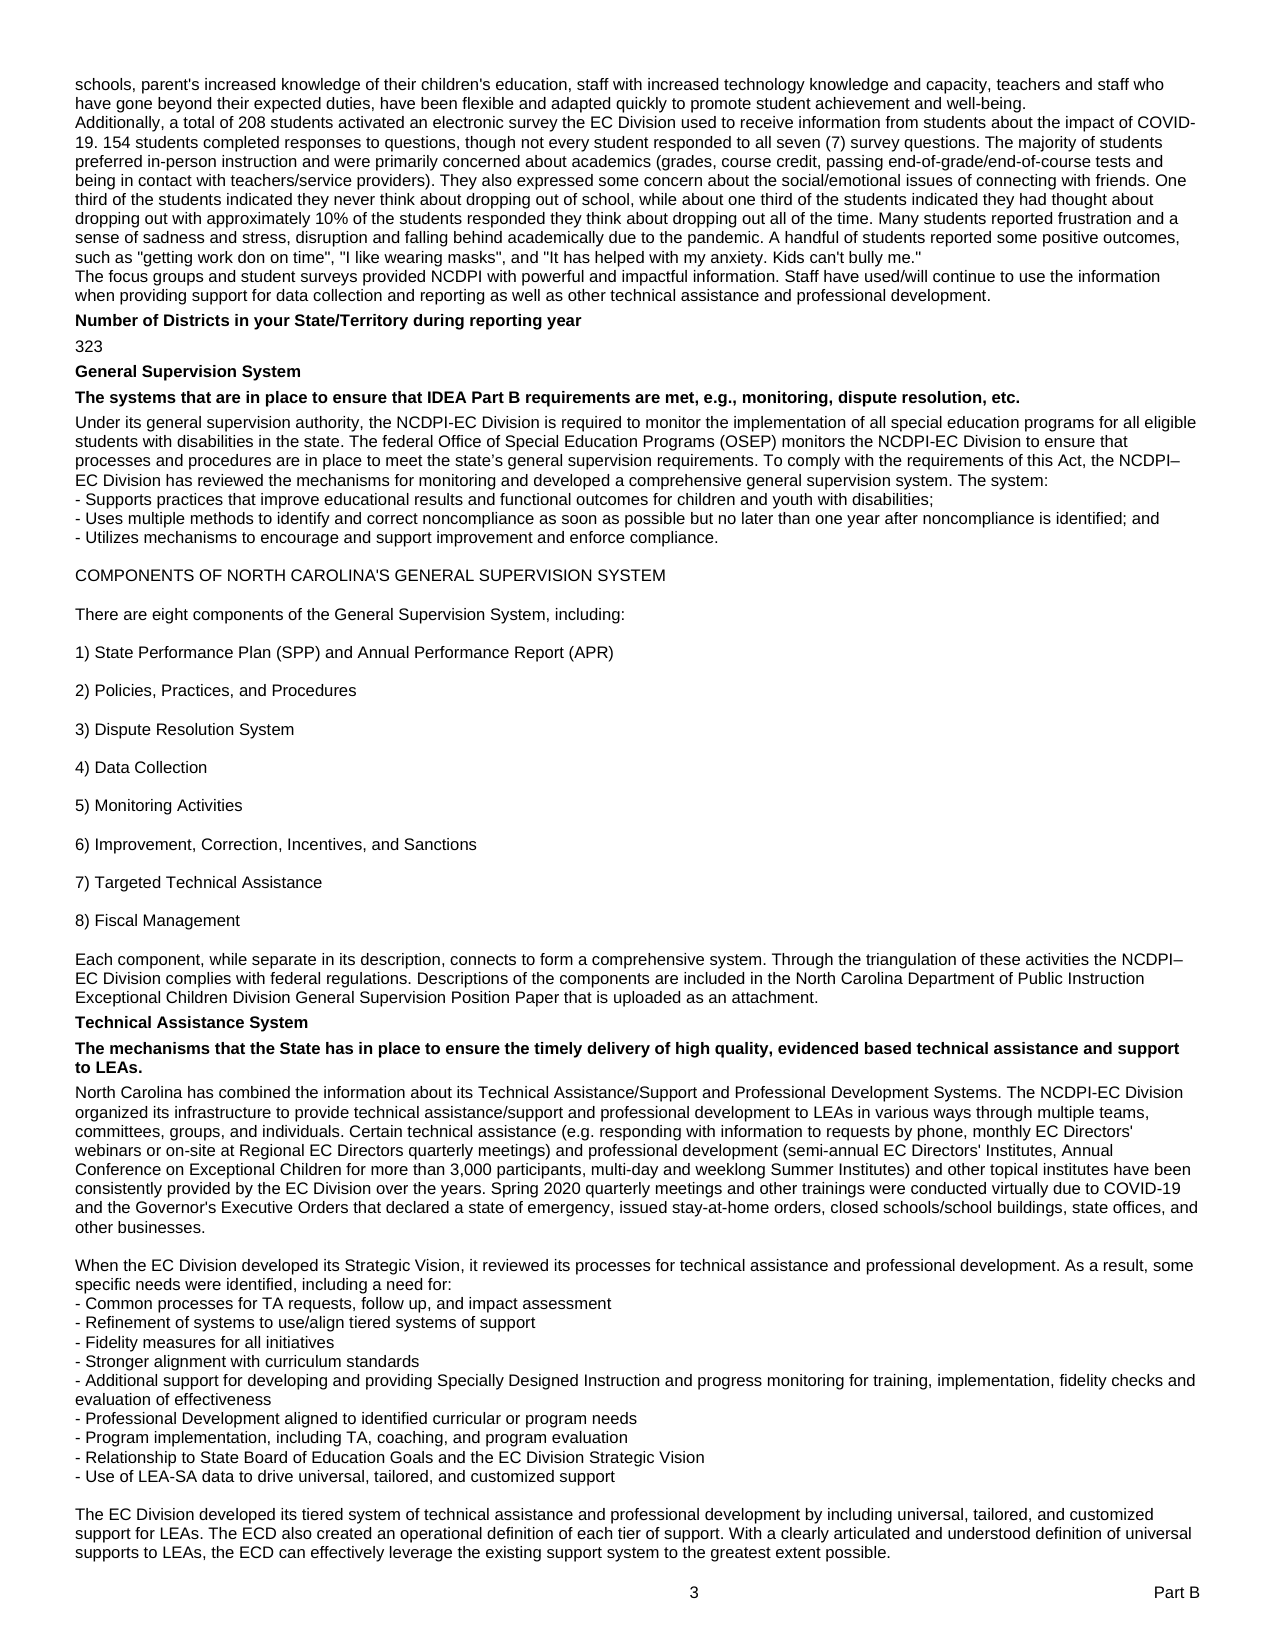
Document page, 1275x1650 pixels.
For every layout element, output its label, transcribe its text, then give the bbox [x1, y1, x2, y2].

text 323 [75, 337, 1200, 356]
text General Supervision System [75, 362, 1200, 381]
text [75, 1083, 1200, 1562]
text Technical Assistance System [75, 1013, 1200, 1032]
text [75, 75, 1200, 305]
text Under its general supervision authority, the NCDPI-EC Division is required to monitor the implementation of all special education programs for all eligible students with disabilities in the state. The federal Office of Special Education Programs (OSEP) monitors the NCDPI-EC Division to ensure that processes and procedures are in place to meet the state’s general supervision requirements. To comply with the requirements of this Act, the NCDPI–EC Division has reviewed the mechanisms for monitoring and developed a comprehensive general supervision system. The system: - Supports practices that improve educational results and functional outcomes for children and youth with disabilities; - Uses multiple methods to identify and correct noncompliance as soon as possible but no later than one year after noncompliance is identified; and - Utilizes mechanisms to encourage and support improvement and enforce compliance. COMPONENTS OF NORTH CAROLINA'S GENERAL SUPERVISION SYSTEM There are eight components of the General Supervision System, including: 1) State Performance Plan (SPP) and Annual Performance Report (APR) 2) Policies, Practices, and Procedures 3) Dispute Resolution System 4) Data Collection 5) Monitoring Activities 6) Improvement, Correction, Incentives, and Sanctions 7) Targeted Technical Assistance 8) Fiscal Management Each component, while separate in its description, connects to form a comprehensive system. Through the triangulation of these activities the NCDPI–EC Division complies with federal regulations. Descriptions of the components are included in the North Carolina Department of Public Instruction Exceptional Children Division General Supervision Position Paper that is uploaded as an attachment. [75, 413, 1200, 1007]
text The systems that are in place to ensure that IDEA Part B requirements are met, e.g., monitoring, dispute resolution, etc. [75, 387, 1200, 407]
text Number of Districts in your State/Territory during reporting year [75, 311, 1200, 330]
text The mechanisms that the State has in place to ensure the timely delivery of high quality, evidenced based technical assistance and support to LEAs. [75, 1039, 1200, 1077]
